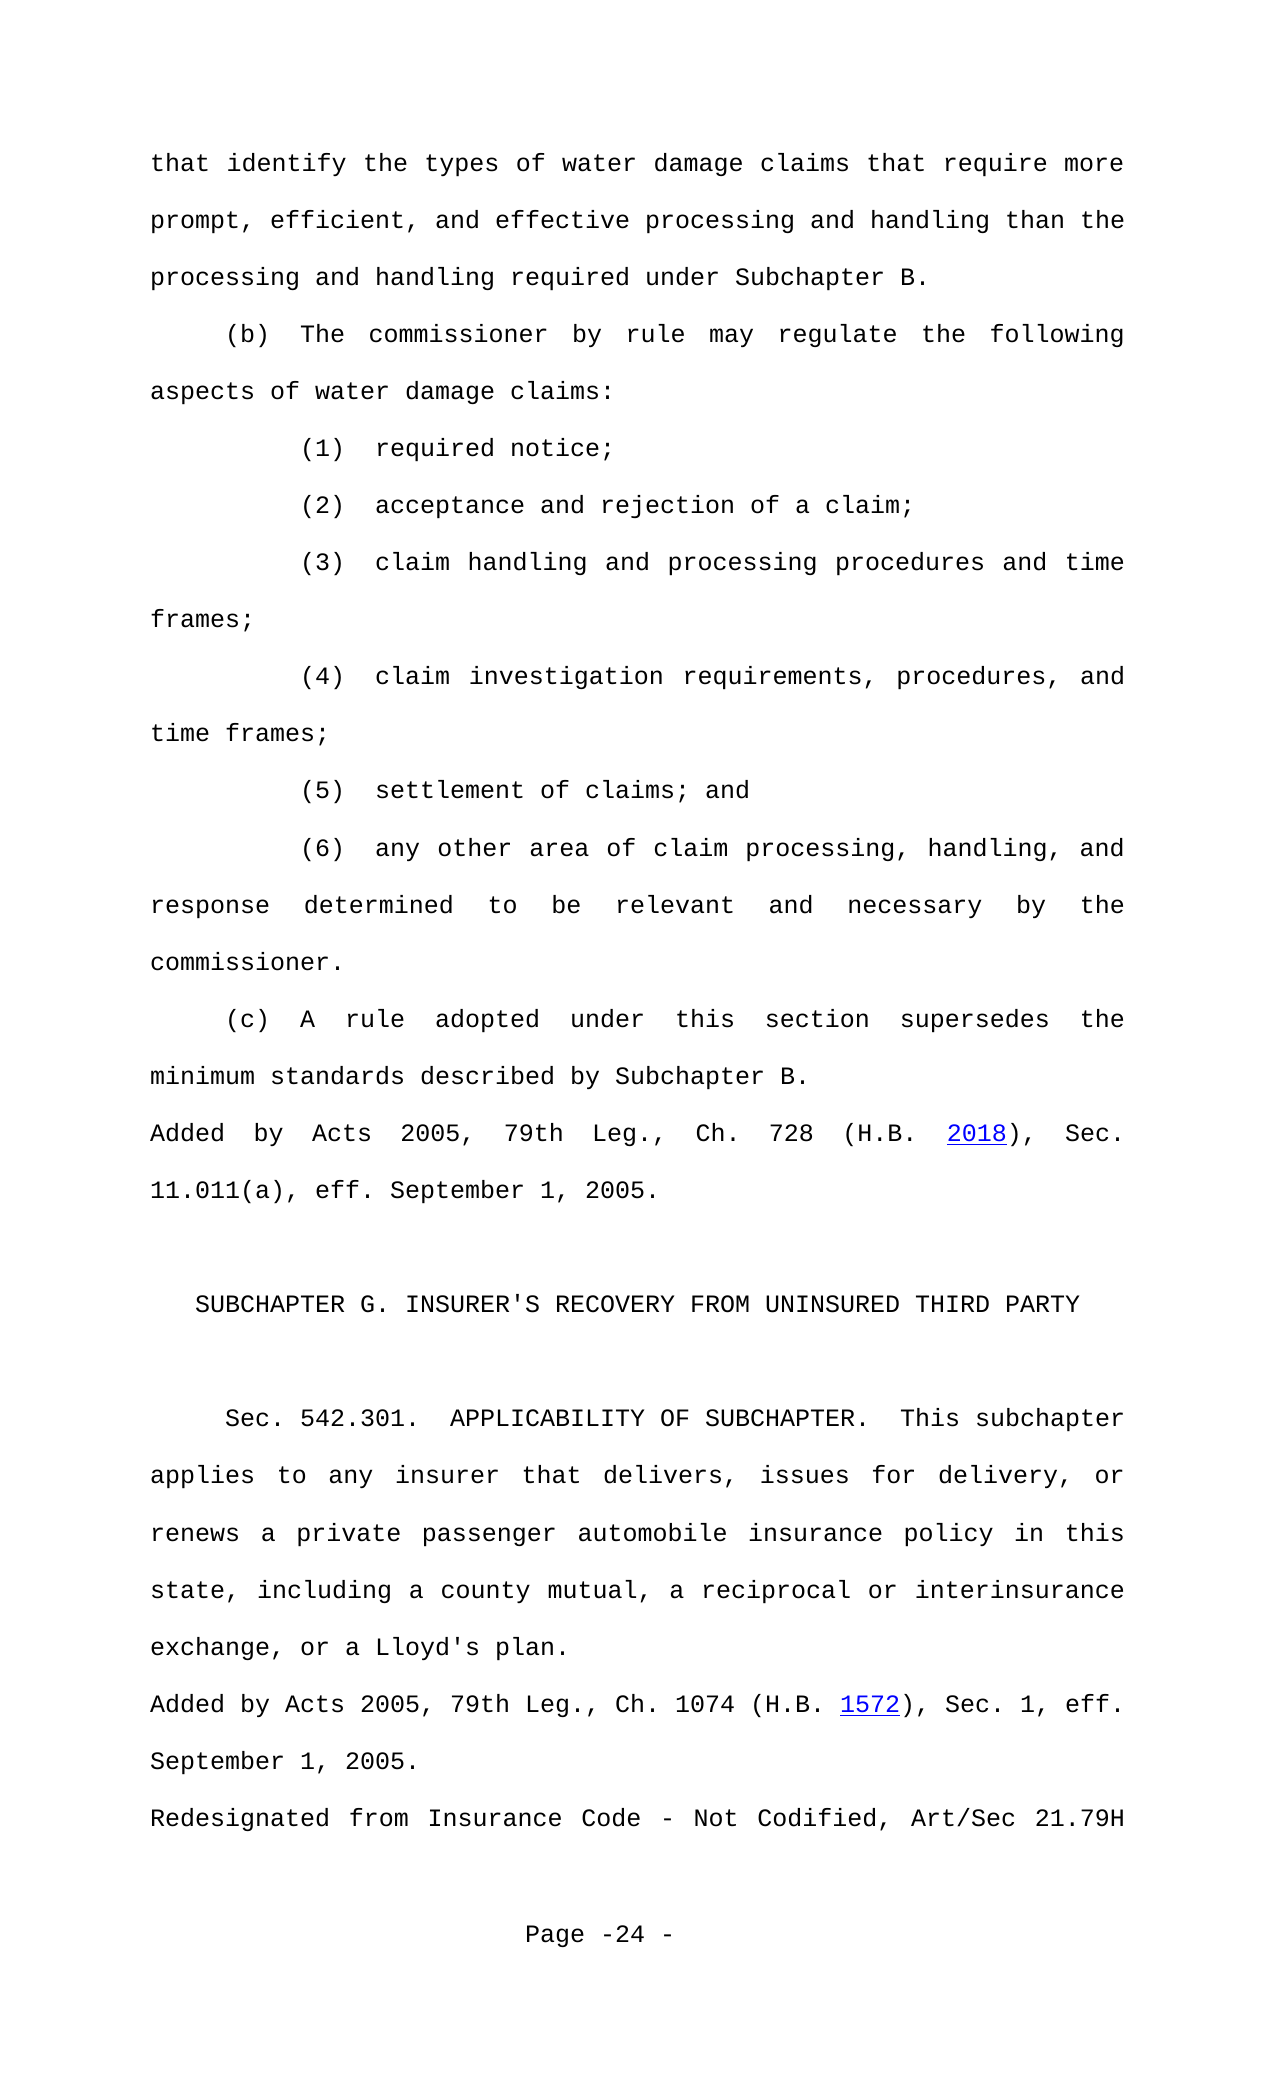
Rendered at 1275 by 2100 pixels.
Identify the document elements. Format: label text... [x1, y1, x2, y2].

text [150, 150, 1125, 293]
text (2) acceptance and rejection of a claim; [150, 492, 1125, 521]
text (c) A rule adopted under this section supersedes the minimum standards described by Subchapter B. [150, 1006, 1125, 1092]
text Added by Acts 2005, 79th Leg., Ch. 728 (H.B. 2018), Sec. 11.011(a), eff. September 1, 2005. [150, 1120, 1125, 1206]
text (3) claim handling and processing procedures and time frames; [150, 549, 1125, 635]
text (5) settlement of claims; and [150, 778, 1125, 806]
text (6) any other area of claim processing, handling, and response determined to be relevant and necessary by the commissioner. [150, 835, 1125, 978]
text Sec. 542.301. APPLICABILITY OF SUBCHAPTER. This subchapter applies to any insurer that delivers, issues for delivery, or renews a private passenger automobile insurance policy in this state, including a county mutual, a reciprocal or interinsurance exchange, or a Lloyd's plan. [150, 1406, 1125, 1663]
text (1) required notice; [150, 435, 1125, 464]
text (4) claim investigation requirements, procedures, and time frames; [150, 664, 1125, 749]
text Added by Acts 2005, 79th Leg., Ch. 1074 (H.B. 1572), Sec. 1, eff. September 1, 2005. [150, 1691, 1125, 1777]
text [150, 1805, 1125, 1834]
text (b) The commissioner by rule may regulate the following aspects of water damage claims: [150, 321, 1125, 407]
text SUBCHAPTER G. INSURER'S RECOVERY FROM UNINSURED THIRD PARTY [150, 1292, 1125, 1320]
